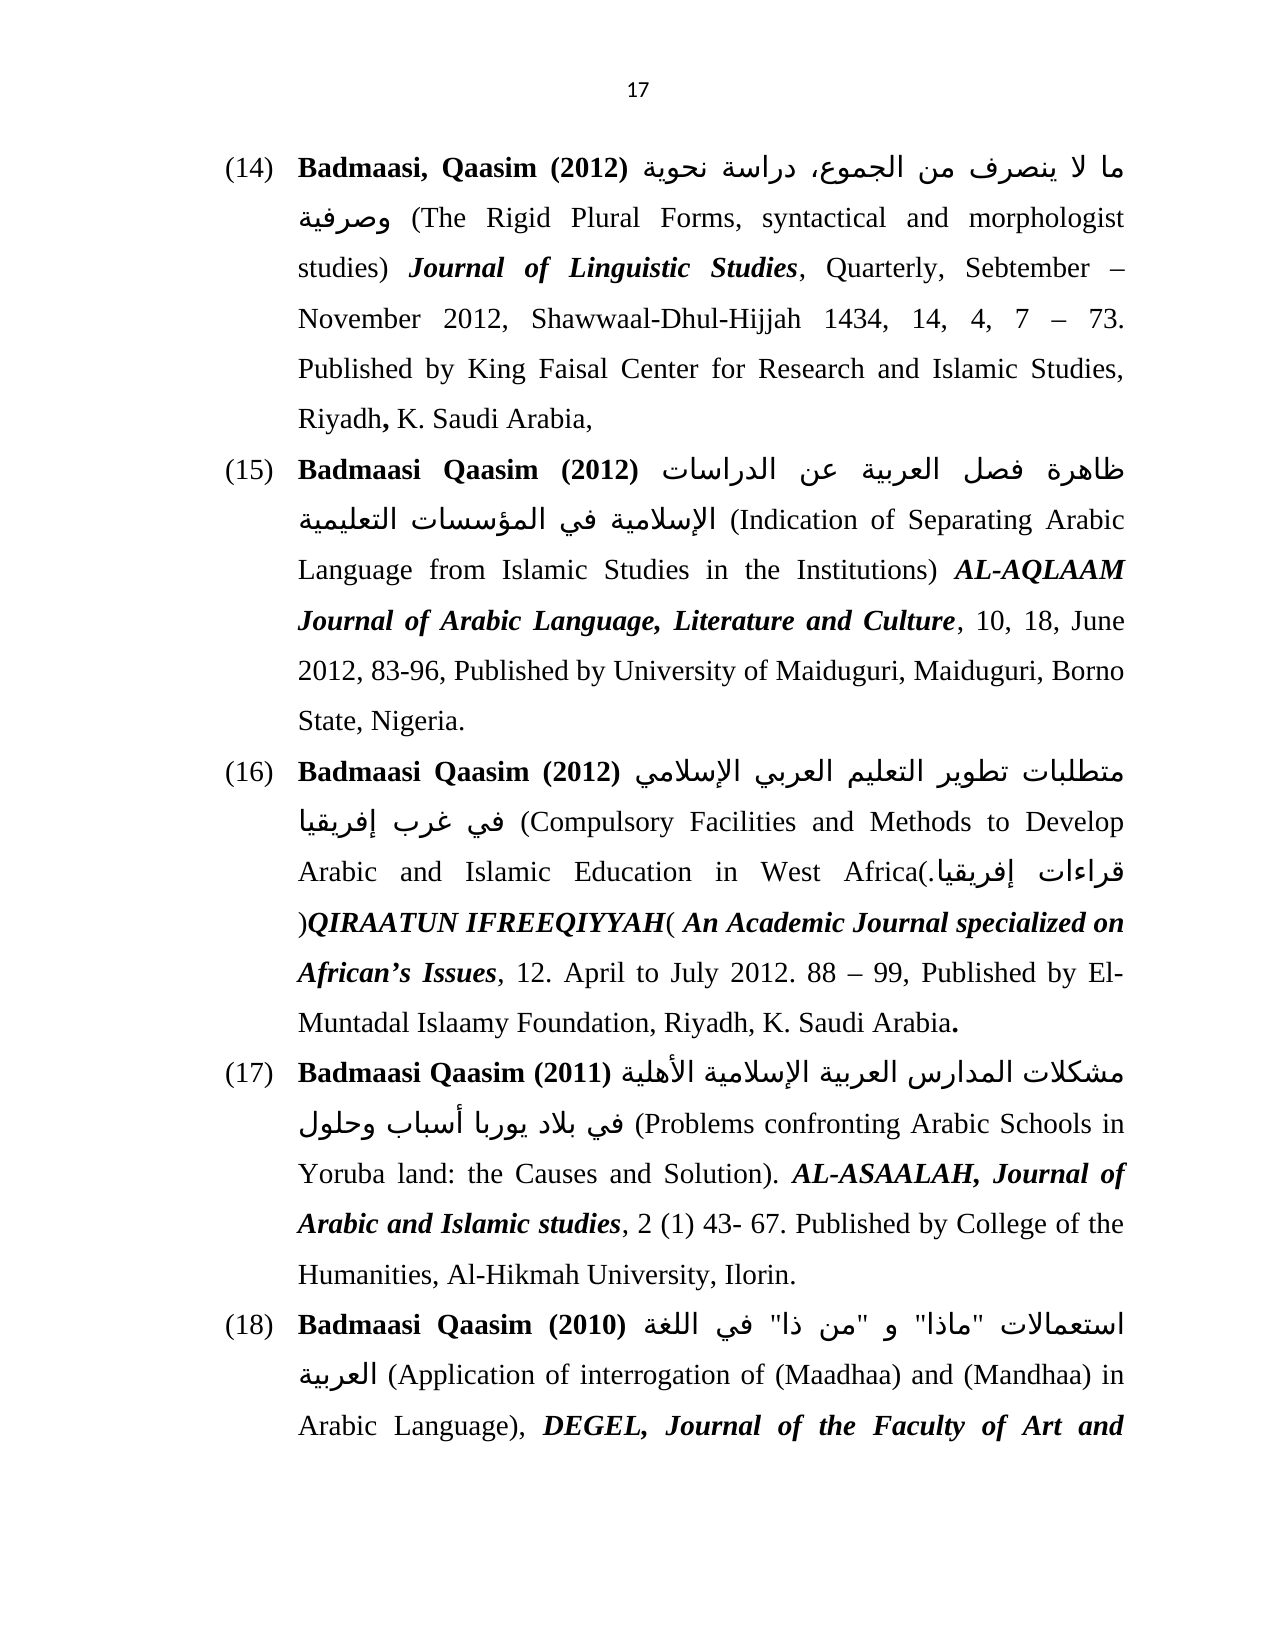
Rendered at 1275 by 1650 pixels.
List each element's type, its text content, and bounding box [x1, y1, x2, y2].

list Badmaasi, Qaasim (2012) ما لا ينصرف من الجموع، دراسة نحوية وصرفية (The Rigid Plural Forms, syntactical and morphologist studies) Journal of Linguistic Studies, Quarterly, Sebtember –November 2012, Shawwaal-Dhul-Hijjah 1434, 14, 4, 7 – 73. Published by King Faisal Center for Research and Islamic Studies, Riyadh, K. Saudi Arabia, [225, 150, 1125, 435]
list Badmaasi Qaasim (2012) متطلبات تطوير التعليم العربي الإسلامي في غرب إفريقيا (Compulsory Facilities and Methods to Develop Arabic and Islamic Education in West Africa(.قراءات إفريقيا )QIRAATUN IFREEQIYYAH( An Academic Journal specialized on African’s Issues, 12. April to July 2012. 88 – 99, Published by El-Muntadal Islaamy Foundation, Riyadh, K. Saudi Arabia. [225, 754, 1125, 1039]
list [225, 1307, 1125, 1441]
list Badmaasi Qaasim (2011) مشكلات المدارس العربية الإسلامية الأهلية في بلاد يوربا أسباب وحلول (Problems confronting Arabic Schools in Yoruba land: the Causes and Solution). AL-ASAALAH, Journal of Arabic and Islamic studies, 2 (1) 43- 67. Published by College of the Humanities, Al-Hikmah University, Ilorin. [225, 1056, 1125, 1290]
list Badmaasi Qaasim (2012) ظاهرة فصل العربية عن الدراسات الإسلامية في المؤسسات التعليمية (Indication of Separating Arabic Language from Islamic Studies in the Institutions) AL-AQLAAM Journal of Arabic Language, Literature and Culture, 10, 18, June 2012, 83-96, Published by University of Maiduguri, Maiduguri, Borno State, Nigeria. [225, 452, 1125, 737]
